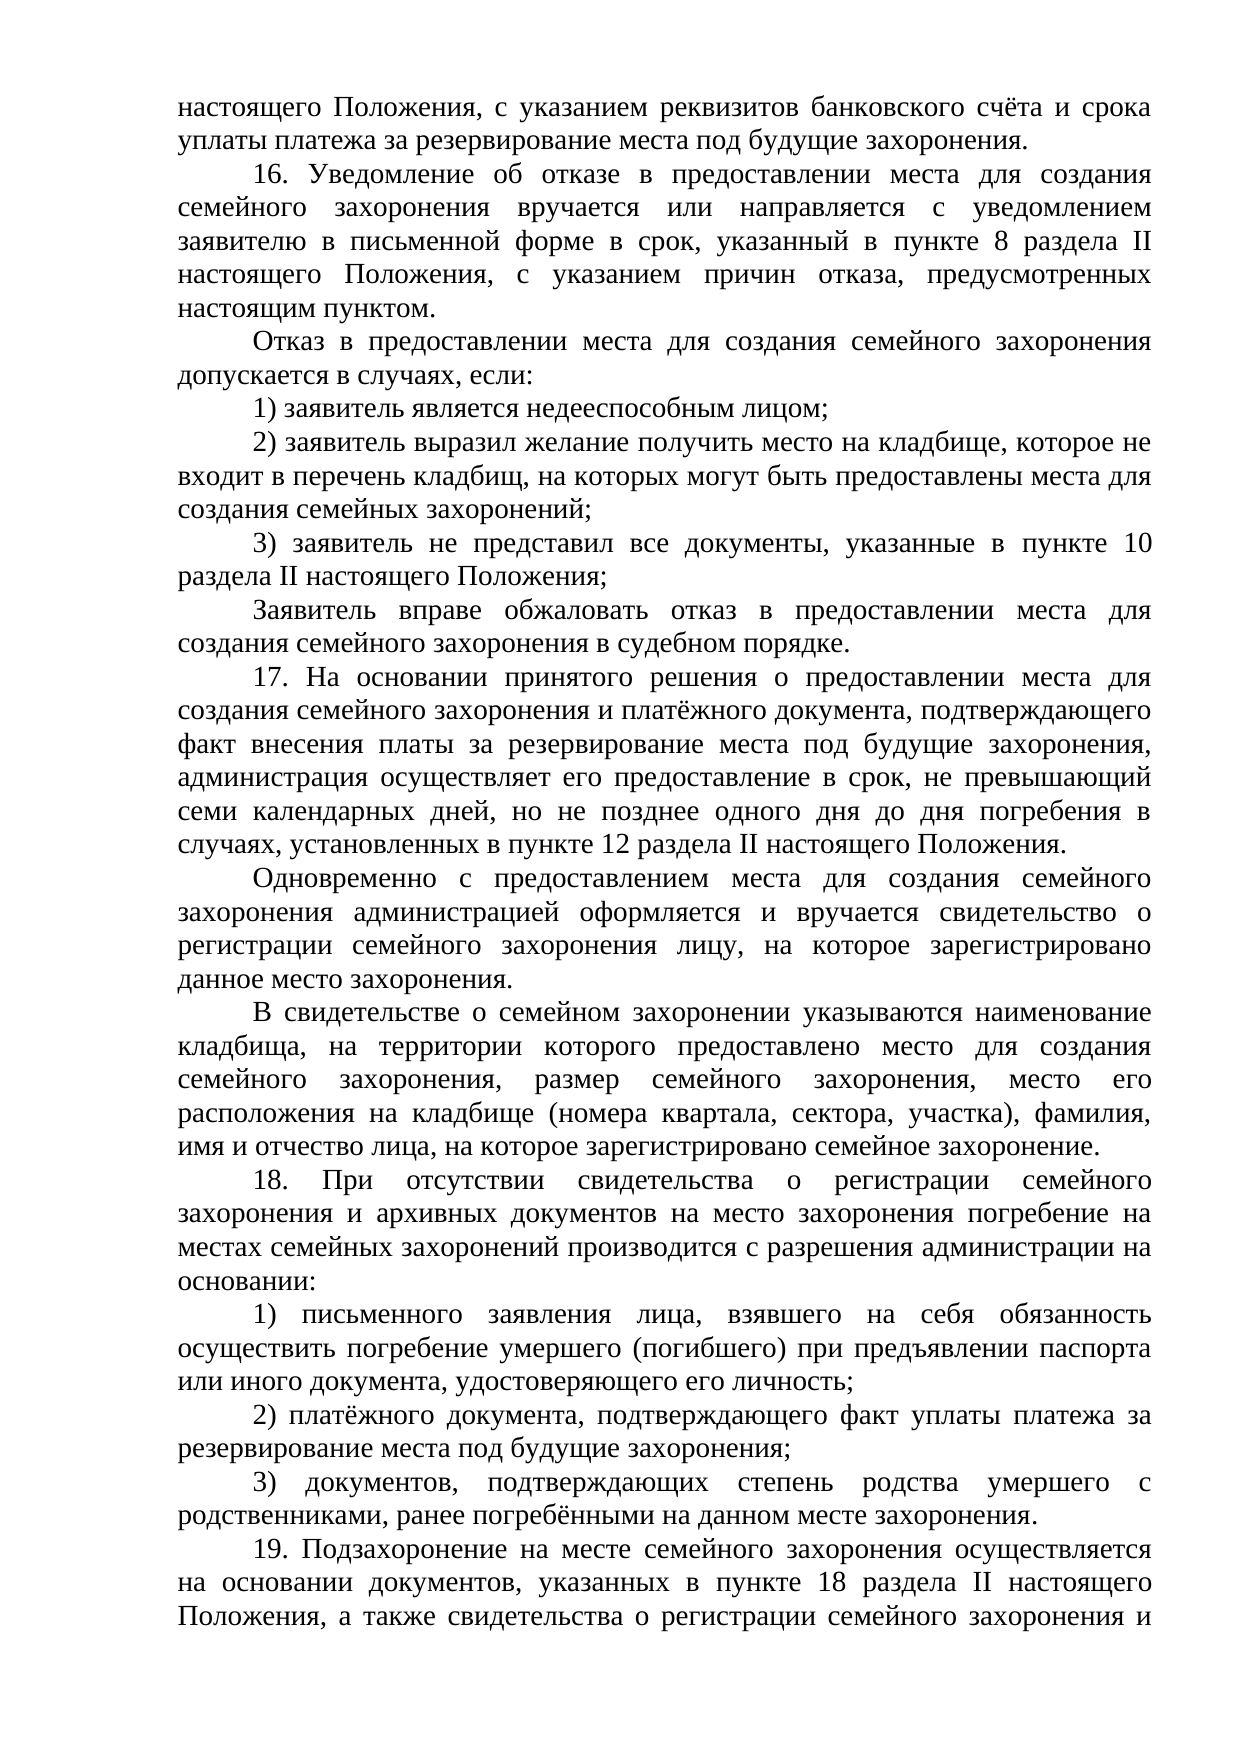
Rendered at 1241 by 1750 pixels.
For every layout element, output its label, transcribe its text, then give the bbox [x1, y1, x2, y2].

text 3) заявитель не представил все документы, указанные в пункте 10 раздела II настоящего Положения; [177, 525, 1152, 592]
text В свидетельстве о семейном захоронении указываются наименование кладбища, на территории которого предоставлено место для создания семейного захоронения, размер семейного захоронения, место его расположения на кладбище (номера квартала, сектора, участка), фамилия, имя и отчество лица, на которое зарегистрировано семейное захоронение. [177, 994, 1152, 1162]
text 2) платёжного документа, подтверждающего факт уплаты платежа за резервирование места под будущие захоронения; [177, 1397, 1152, 1464]
text 2) заявитель выразил желание получить место на кладбище, которое не входит в перечень кладбищ, на которых могут быть предоставлены места для создания семейных захоронений; [177, 424, 1152, 525]
text 16. Уведомление об отказе в предоставлении места для создания семейного захоронения вручается или направляется с уведомлением заявителю в письменной форме в срок, указанный в пункте 8 раздела II настоящего Положения, с указанием причин отказа, предусмотренных настоящим пунктом. [177, 156, 1152, 323]
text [177, 89, 1152, 156]
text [177, 1531, 1152, 1632]
text 1) заявитель является недееспособным лицом; [177, 391, 1152, 424]
text Отказ в предоставлении места для создания семейного захоронения допускается в случаях, если: [177, 323, 1152, 391]
text 3) документов, подтверждающих степень родства умершего с родственниками, ранее погребёнными на данном месте захоронения. [177, 1464, 1152, 1531]
text 17. На основании принятого решения о предоставлении места для создания семейного захоронения и платёжного документа, подтверждающего факт внесения платы за резервирование места под будущие захоронения, администрация осуществляет его предоставление в срок, не превышающий семи календарных дней, но не позднее одного дня до дня погребения в случаях, установленных в пункте 12 раздела II настоящего Положения. [177, 659, 1152, 860]
text Одновременно с предоставлением места для создания семейного захоронения администрацией оформляется и вручается свидетельство о регистрации семейного захоронения лицу, на которое зарегистрировано данное место захоронения. [177, 860, 1152, 994]
text 1) письменного заявления лица, взявшего на себя обязанность осуществить погребение умершего (погибшего) при предъявлении паспорта или иного документа, удостоверяющего его личность; [177, 1296, 1152, 1397]
text 18. При отсутствии свидетельства о регистрации семейного захоронения и архивных документов на место захоронения погребение на местах семейных захоронений производится с разрешения администрации на основании: [177, 1162, 1152, 1296]
text Заявитель вправе обжаловать отказ в предоставлении места для создания семейного захоронения в судебном порядке. [177, 592, 1152, 659]
